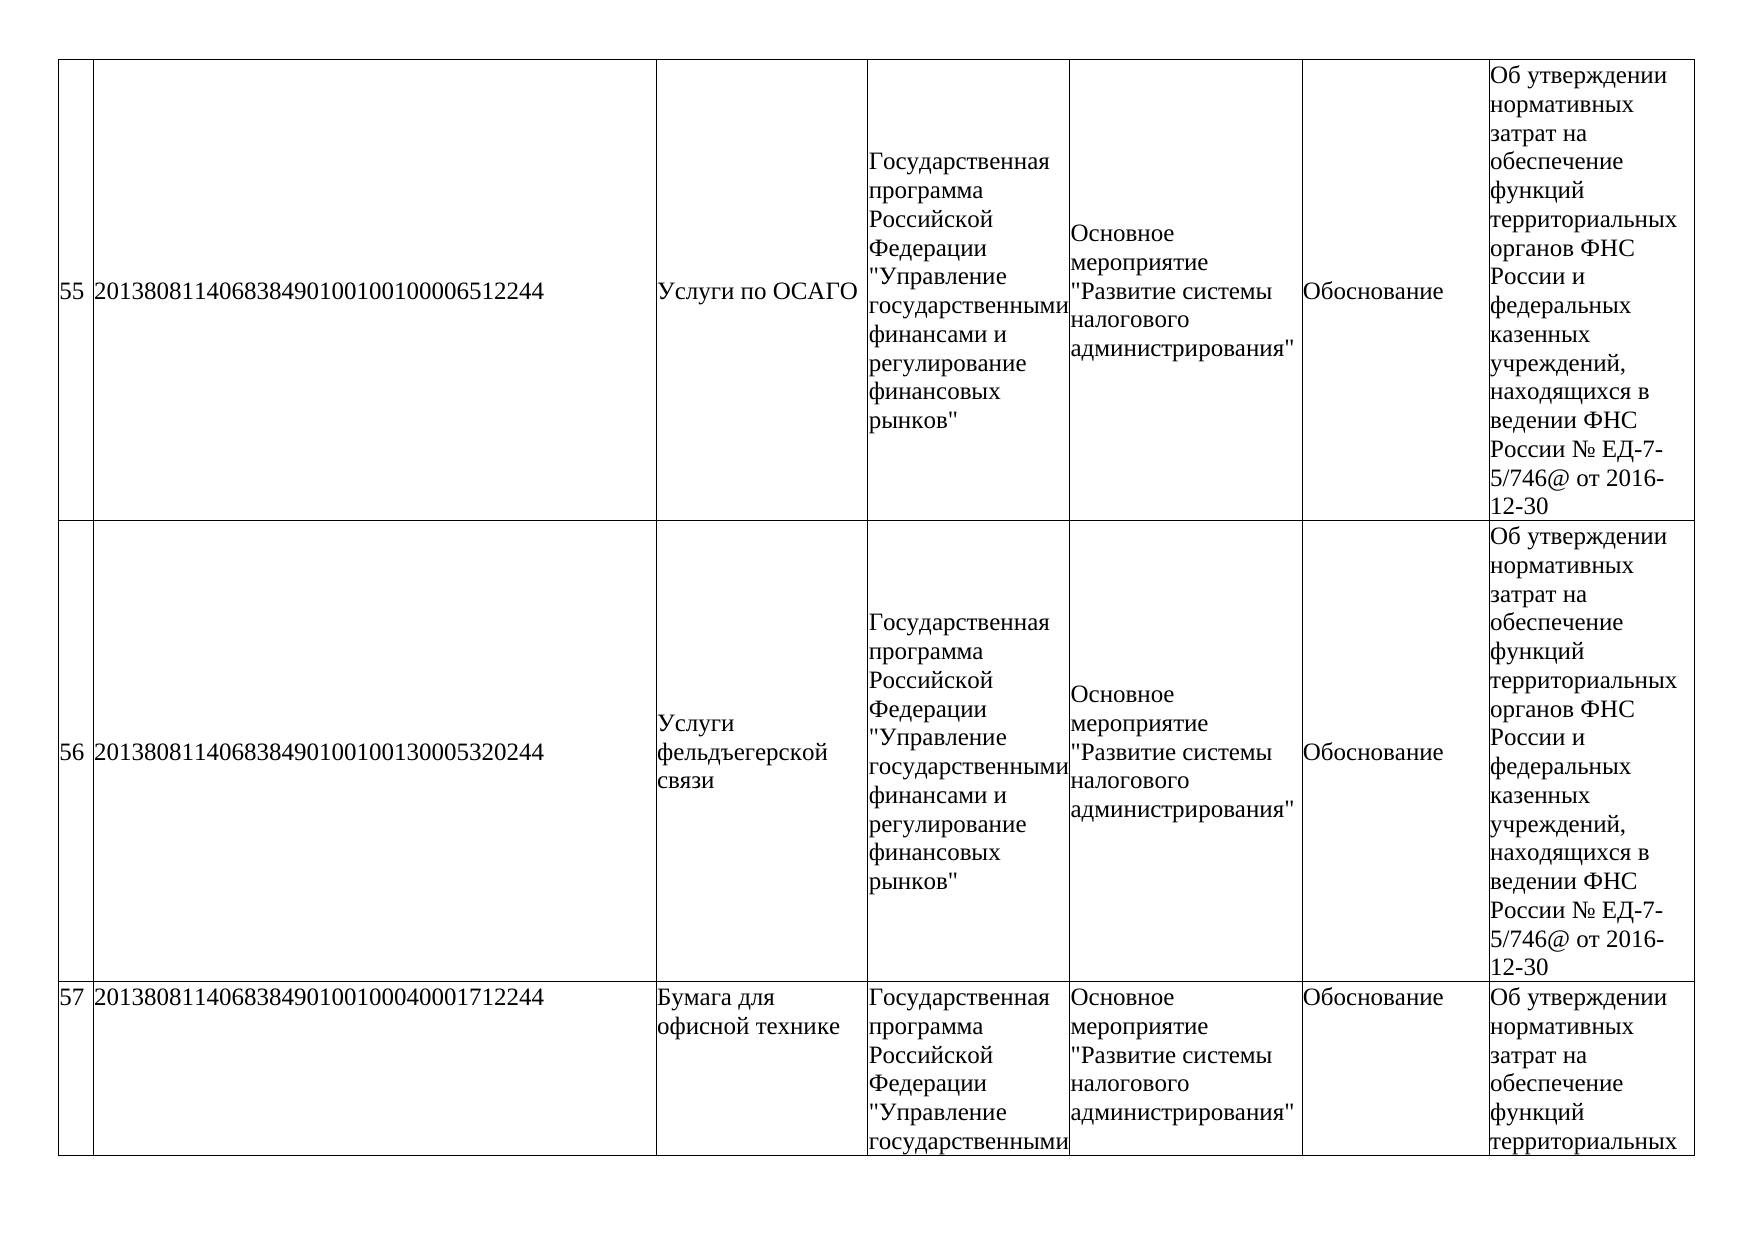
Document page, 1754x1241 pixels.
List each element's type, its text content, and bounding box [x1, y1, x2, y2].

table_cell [657, 982, 867, 1155]
table_cell Основное мероприятие "Развитие системы налогового администрирования" [1070, 521, 1302, 981]
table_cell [868, 60, 1069, 520]
table_cell Обоснование [1303, 60, 1489, 520]
table_cell 56 [59, 521, 93, 981]
table_cell 201380811406838490100100130005320244 [94, 521, 656, 981]
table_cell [94, 982, 656, 1155]
table_cell 57 [59, 982, 93, 1155]
table_cell 201380811406838490100100100006512244 [94, 60, 656, 520]
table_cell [1070, 982, 1302, 1155]
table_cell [1490, 60, 1694, 520]
table_cell Услуги фельдъегерской связи [657, 521, 867, 981]
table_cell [1070, 60, 1302, 520]
table_cell Обоснование [1303, 521, 1489, 981]
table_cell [1490, 982, 1694, 1155]
table_cell Государственная программа Российской Федерации "Управление государственными финансами и регулирование финансовых рынков" [868, 521, 1069, 981]
table_cell Обоснование [1303, 982, 1489, 1155]
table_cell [868, 982, 1069, 1155]
table_cell Услуги по ОСАГО [657, 60, 867, 520]
table_cell 55 [59, 60, 93, 520]
